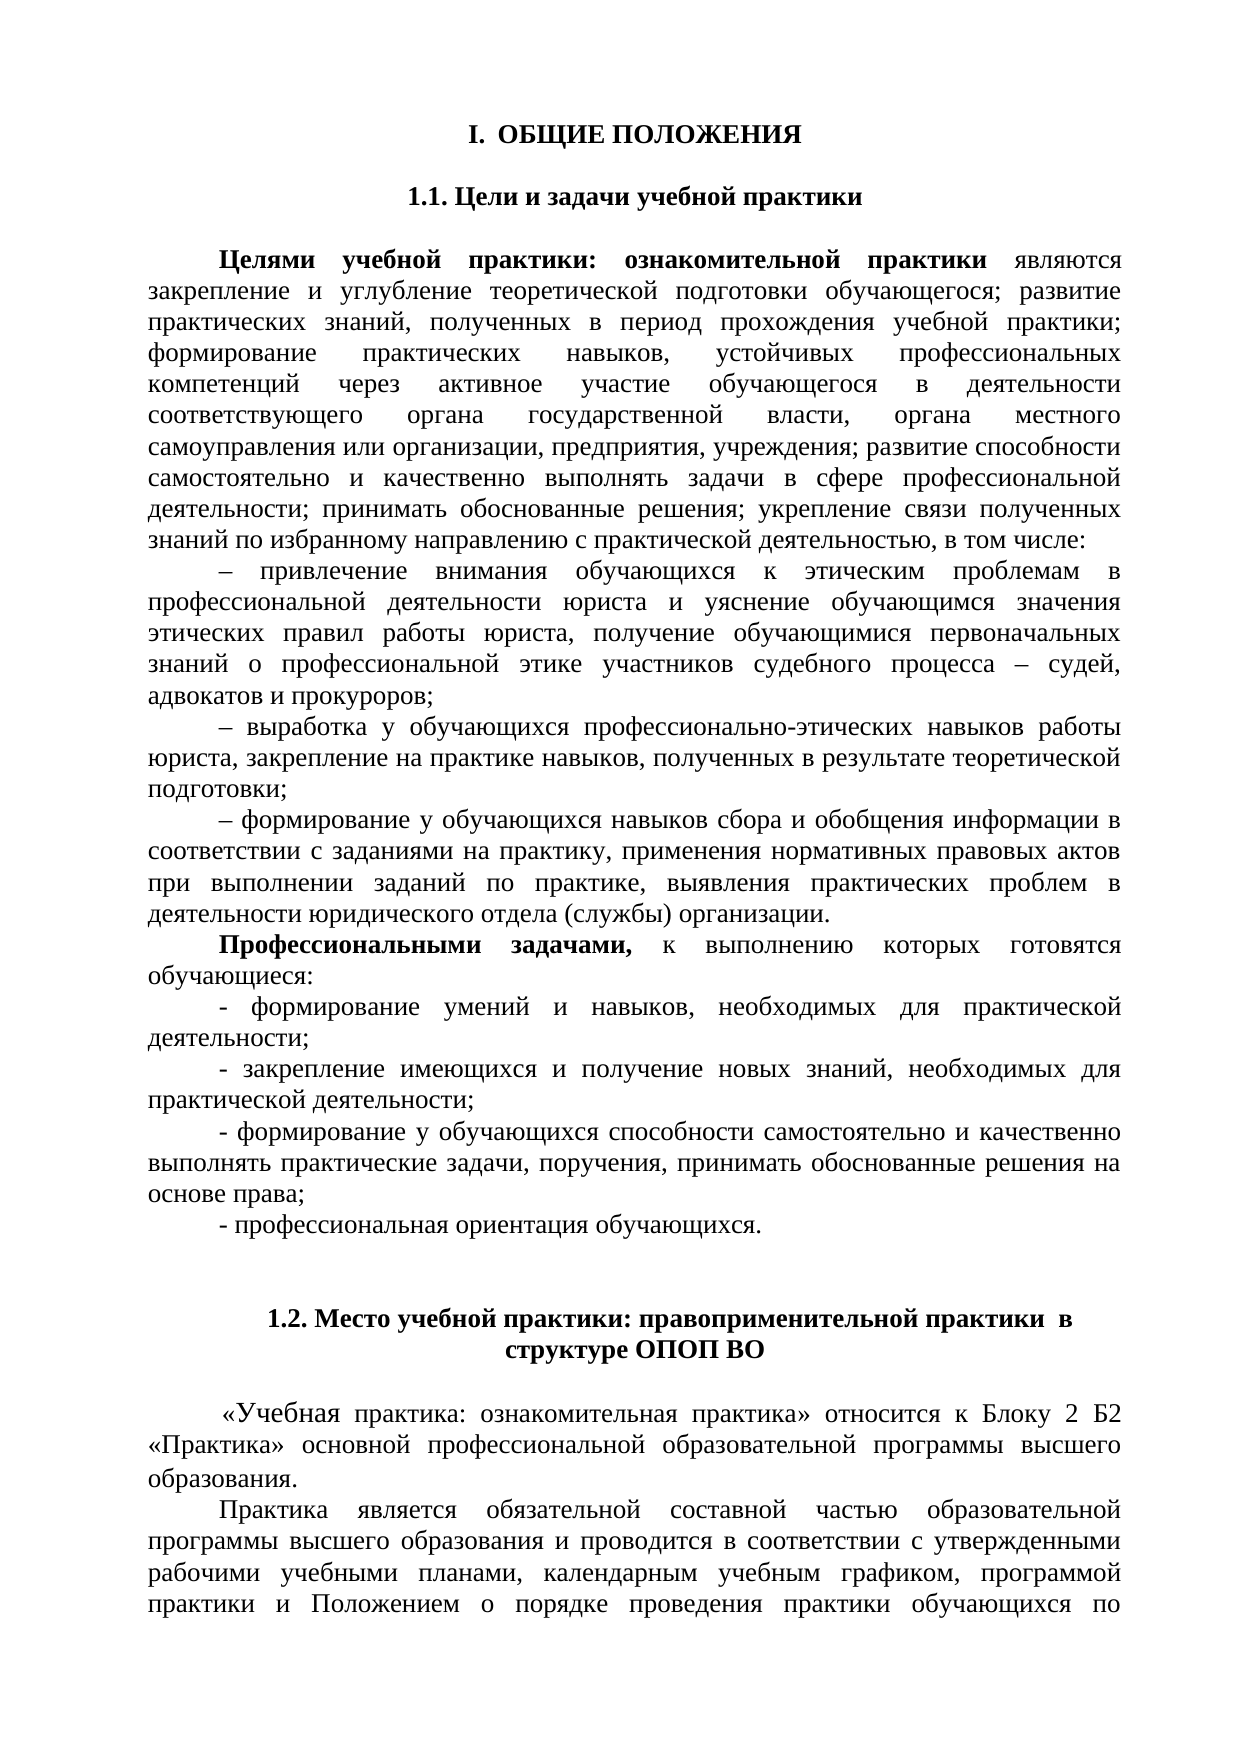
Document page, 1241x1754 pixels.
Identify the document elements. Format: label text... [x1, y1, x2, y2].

text - формирование у обучающихся способности самостоятельно и качественно выполнять практические задачи, поручения, принимать обоснованные решения на основе права; [148, 1115, 1122, 1208]
text Целями учебной практики: ознакомительной практики являются закрепление и углубление теоретической подготовки обучающегося; развитие практических знаний, полученных в период прохождения учебной практики; формирование практических навыков, устойчивых профессиональных компетенций через активное участие обучающегося в деятельности соответствующего органа государственной власти, органа местного самоуправления или организации, предприятия, учреждения; развитие способности самостоятельно и качественно выполнять задачи в сфере профессиональной деятельности; принимать обоснованные решения; укрепление связи полученных знаний по избранному направлению с практической деятельностью, в том числе: [148, 243, 1122, 554]
text 1.1. Цели и задачи учебной практики [148, 180, 1122, 212]
list ОБЩИЕ ПОЛОЖЕНИЯ [148, 118, 1122, 149]
text - формирование умений и навыков, необходимых для практической деятельности; [148, 990, 1122, 1052]
text Профессиональными задачами, к выполнению которых готовятся обучающиеся: [148, 928, 1122, 990]
text «Учебная практика: ознакомительная практика» относится к Блоку 2 Б2 «Практика» основной профессиональной образовательной программы высшего образования. [148, 1395, 1122, 1493]
text 1.2. Место учебной практики: правоприменительной практики в структуре ОПОП ВО [148, 1302, 1122, 1364]
text ‒ формирование у обучающихся навыков сбора и обобщения информации в соответствии с заданиями на практику, применения нормативных правовых актов при выполнении заданий по практике, выявления практических проблем в деятельности юридического отдела (службы) организации. [148, 803, 1122, 928]
text - закрепление имеющихся и получение новых знаний, необходимых для практической деятельности; [148, 1052, 1122, 1115]
text - профессиональная ориентация обучающихся. [148, 1208, 1122, 1239]
text ‒ привлечение внимания обучающихся к этическим проблемам в профессиональной деятельности юриста и уяснение обучающимся значения этических правил работы юриста, получение обучающимися первоначальных знаний о профессиональной этике участников судебного процесса – судей, адвокатов и прокуроров; [148, 554, 1122, 710]
text ‒ выработка у обучающихся профессионально-этических навыков работы юриста, закрепление на практике навыков, полученных в результате теоретической подготовки; [148, 710, 1122, 803]
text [148, 1493, 1122, 1618]
